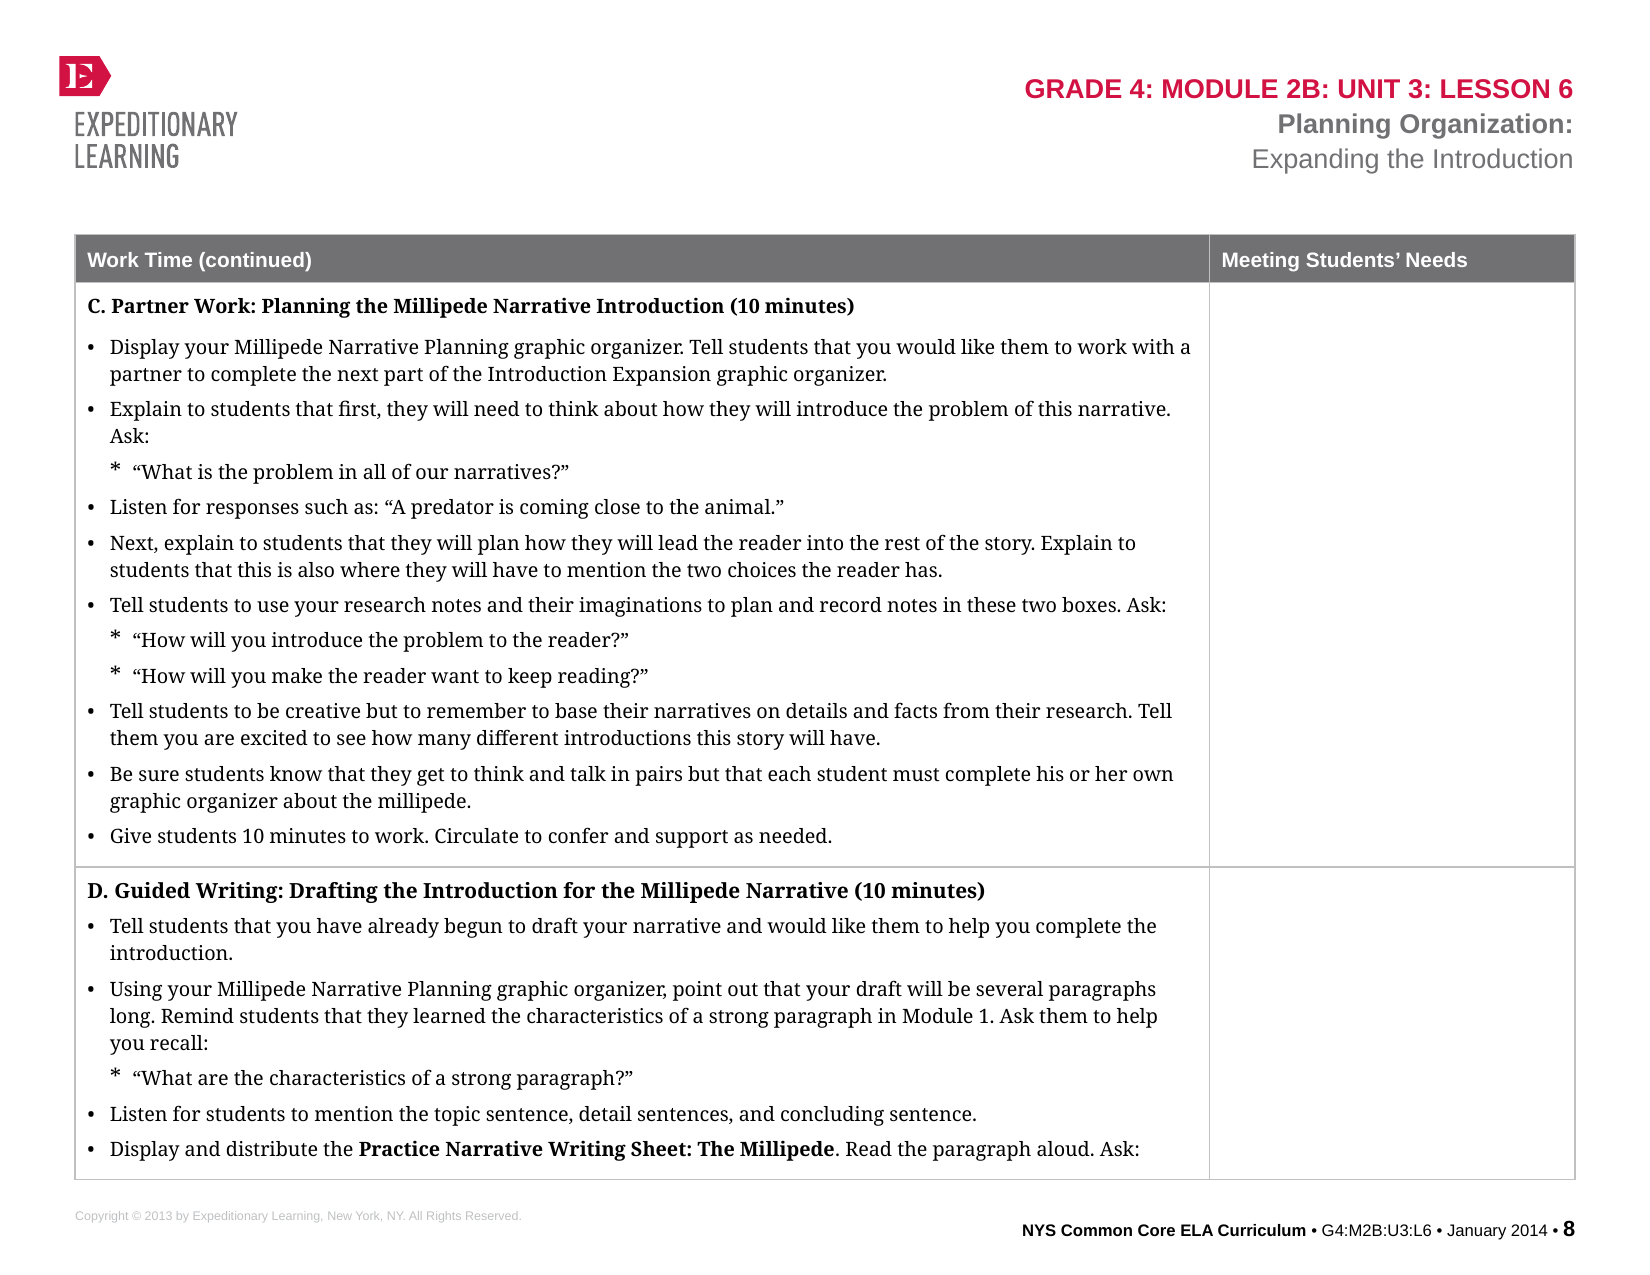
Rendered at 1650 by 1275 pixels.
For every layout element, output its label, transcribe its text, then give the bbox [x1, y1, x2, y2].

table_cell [76, 868, 1209, 1179]
table_cell [1210, 283, 1574, 866]
table_cell C. Partner Work: Planning the Millipede Narrative Introduction (10 minutes) Display your Millipede Narrative Planning graphic organizer. Tell students that you would like them to work with a partner to complete the next part of the Introduction Expansion graphic organizer. Explain to students that first, they will need to think about how they will introduce the problem of this narrative. Ask: “What is the problem in all of our narratives?” Listen for responses such as: “A predator is coming close to the animal.” Next, explain to students that they will plan how they will lead the reader into the rest of the story. Explain to students that this is also where they will have to mention the two choices the reader has. Tell students to use your research notes and their imaginations to plan and record notes in these two boxes. Ask: “How will you introduce the problem to the reader?” “How will you make the reader want to keep reading?” Tell students to be creative but to remember to base their narratives on details and facts from their research. Tell them you are excited to see how many different introductions this story will have. Be sure students know that they get to think and talk in pairs but that each student must complete his or her own graphic organizer about the millipede. Give students 10 minutes to work. Circulate to confer and support as needed. [76, 283, 1209, 866]
table_header Meeting Students’ Needs [1210, 235, 1574, 282]
table_header Work Time (continued) [76, 235, 1209, 282]
table_cell [1210, 868, 1574, 1179]
